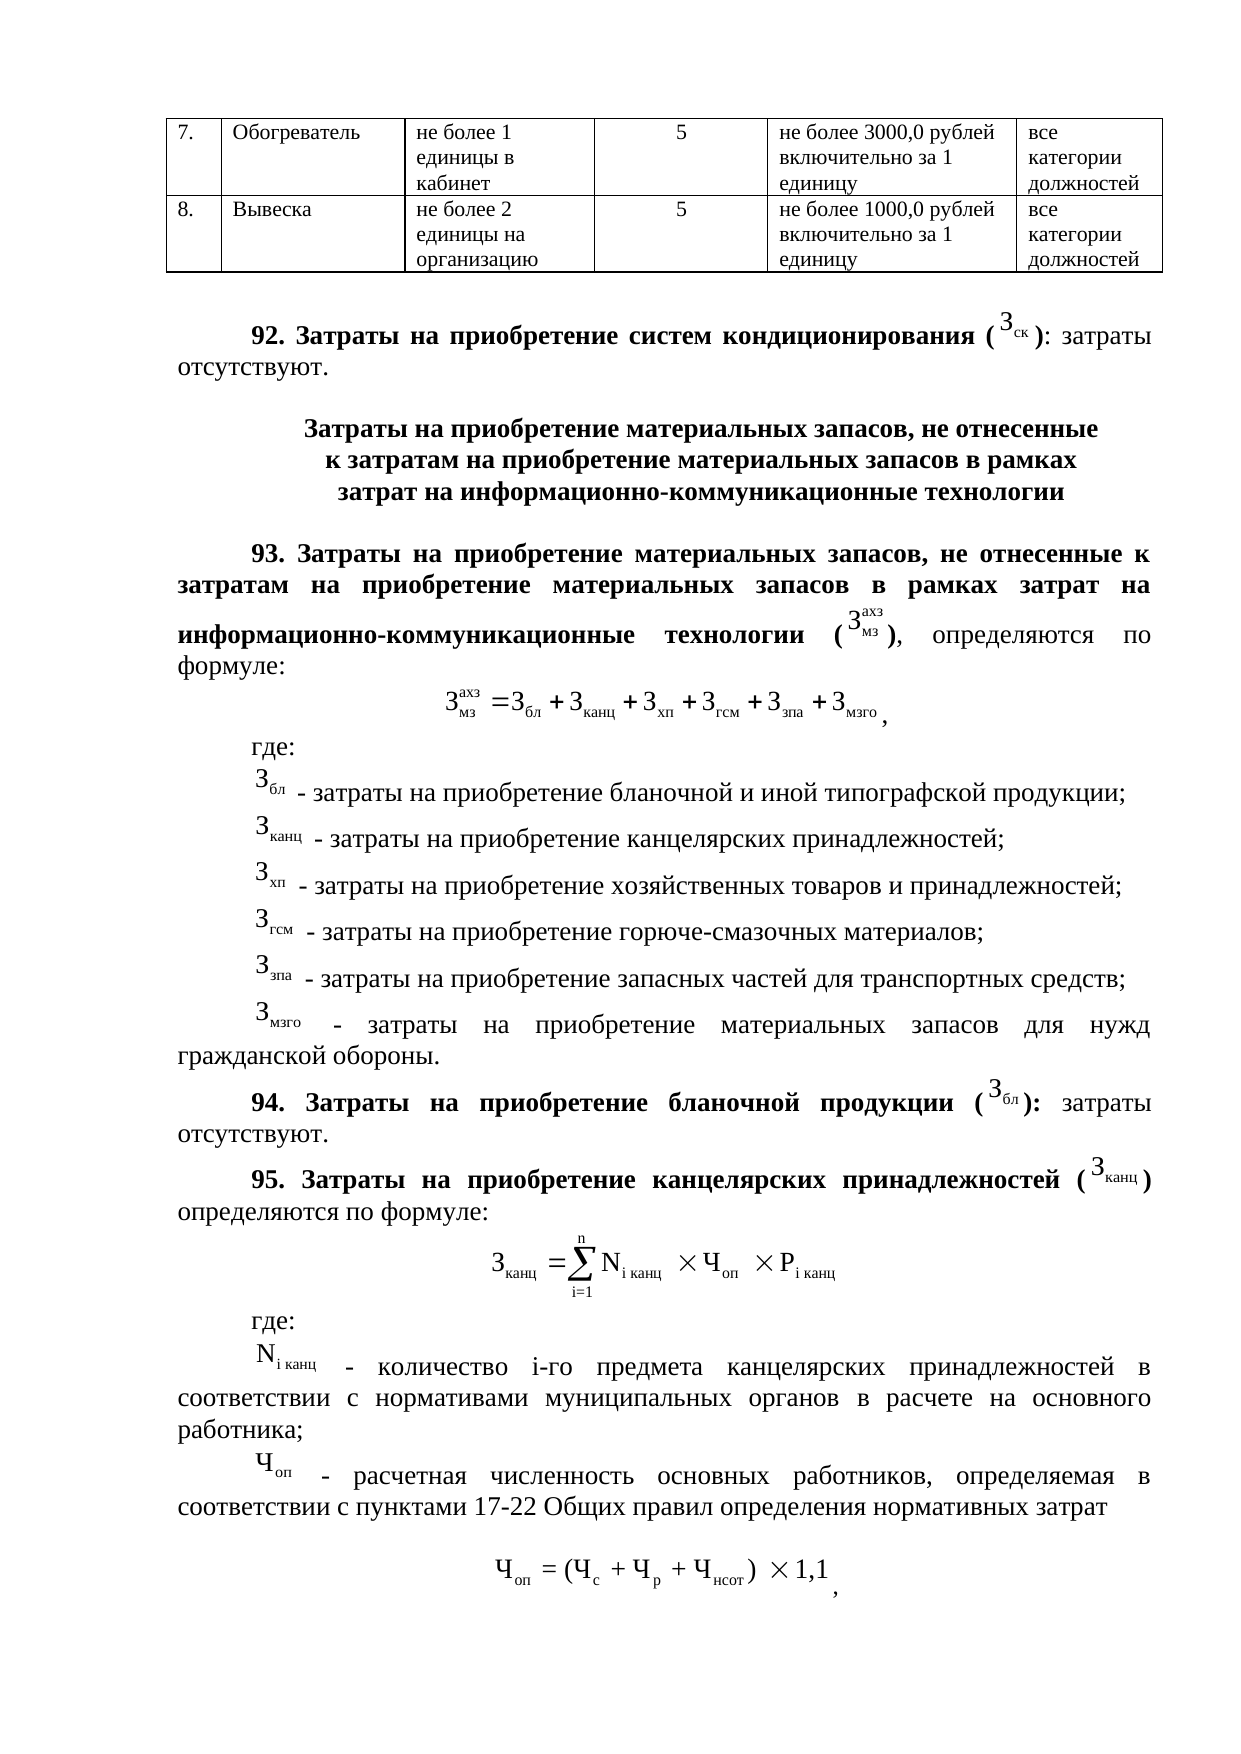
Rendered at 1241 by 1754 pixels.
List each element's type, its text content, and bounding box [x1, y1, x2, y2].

text 92. Затраты на приобретение систем кондиционирования (): затраты отсутствуют. [177, 304, 1152, 381]
text - затраты на приобретение бланочной и иной типографской продукции; [177, 761, 1152, 807]
text , [177, 680, 1152, 729]
table_cell 5 [595, 196, 767, 271]
text - затраты на приобретение горюче-смазочных материалов; [177, 900, 1152, 947]
text - затраты на приобретение хозяйственных товаров и принадлежностей; [177, 854, 1152, 900]
text - затраты на приобретение канцелярских принадлежностей; [177, 807, 1152, 854]
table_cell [768, 119, 1016, 195]
text - расчетная численность основных работников, определяемая в соответствии с пунктами 17-22 Общих правил определения нормативных затрат [177, 1444, 1152, 1521]
table_cell 5 [595, 119, 767, 195]
text затрат на информационно-коммуникационные технологии [177, 475, 1152, 506]
text Затраты на приобретение материальных запасов, не отнесенные [177, 412, 1152, 443]
table_cell не более 2 единицы на организацию [406, 196, 594, 271]
text - затраты на приобретение запасных частей для транспортных средств; [177, 947, 1152, 993]
text 94. Затраты на приобретение бланочной продукции (): затраты отсутствуют. [177, 1071, 1152, 1148]
table_cell не более 1000,0 рублей включительно за 1 единицу [768, 196, 1016, 271]
table_cell 7. [167, 119, 221, 195]
text где: [177, 1304, 1152, 1335]
text 93. Затраты на приобретение материальных запасов, не отнесенные к затратам на приобретение материальных запасов в рамках затрат на информационно-коммуникационные технологии (), определяются по формуле: [177, 537, 1152, 680]
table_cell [406, 119, 594, 195]
text , [177, 1550, 1152, 1600]
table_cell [1017, 119, 1162, 195]
text - затраты на приобретение материальных запасов для нужд гражданской обороны. [177, 993, 1152, 1071]
table_cell Обогреватель [222, 119, 404, 195]
text к затратам на приобретение материальных запасов в рамках [177, 443, 1152, 475]
text 95. Затраты на приобретение канцелярских принадлежностей () определяются по формуле: [177, 1148, 1152, 1226]
text - количество i-го предмета канцелярских принадлежностей в соответствии с нормативами муниципальных органов в расчете на основного работника; [177, 1335, 1152, 1444]
table_cell 8. [167, 196, 221, 271]
text где: [177, 729, 1152, 761]
table_cell все категории должностей [1017, 196, 1162, 271]
table_cell Вывеска [222, 196, 404, 271]
